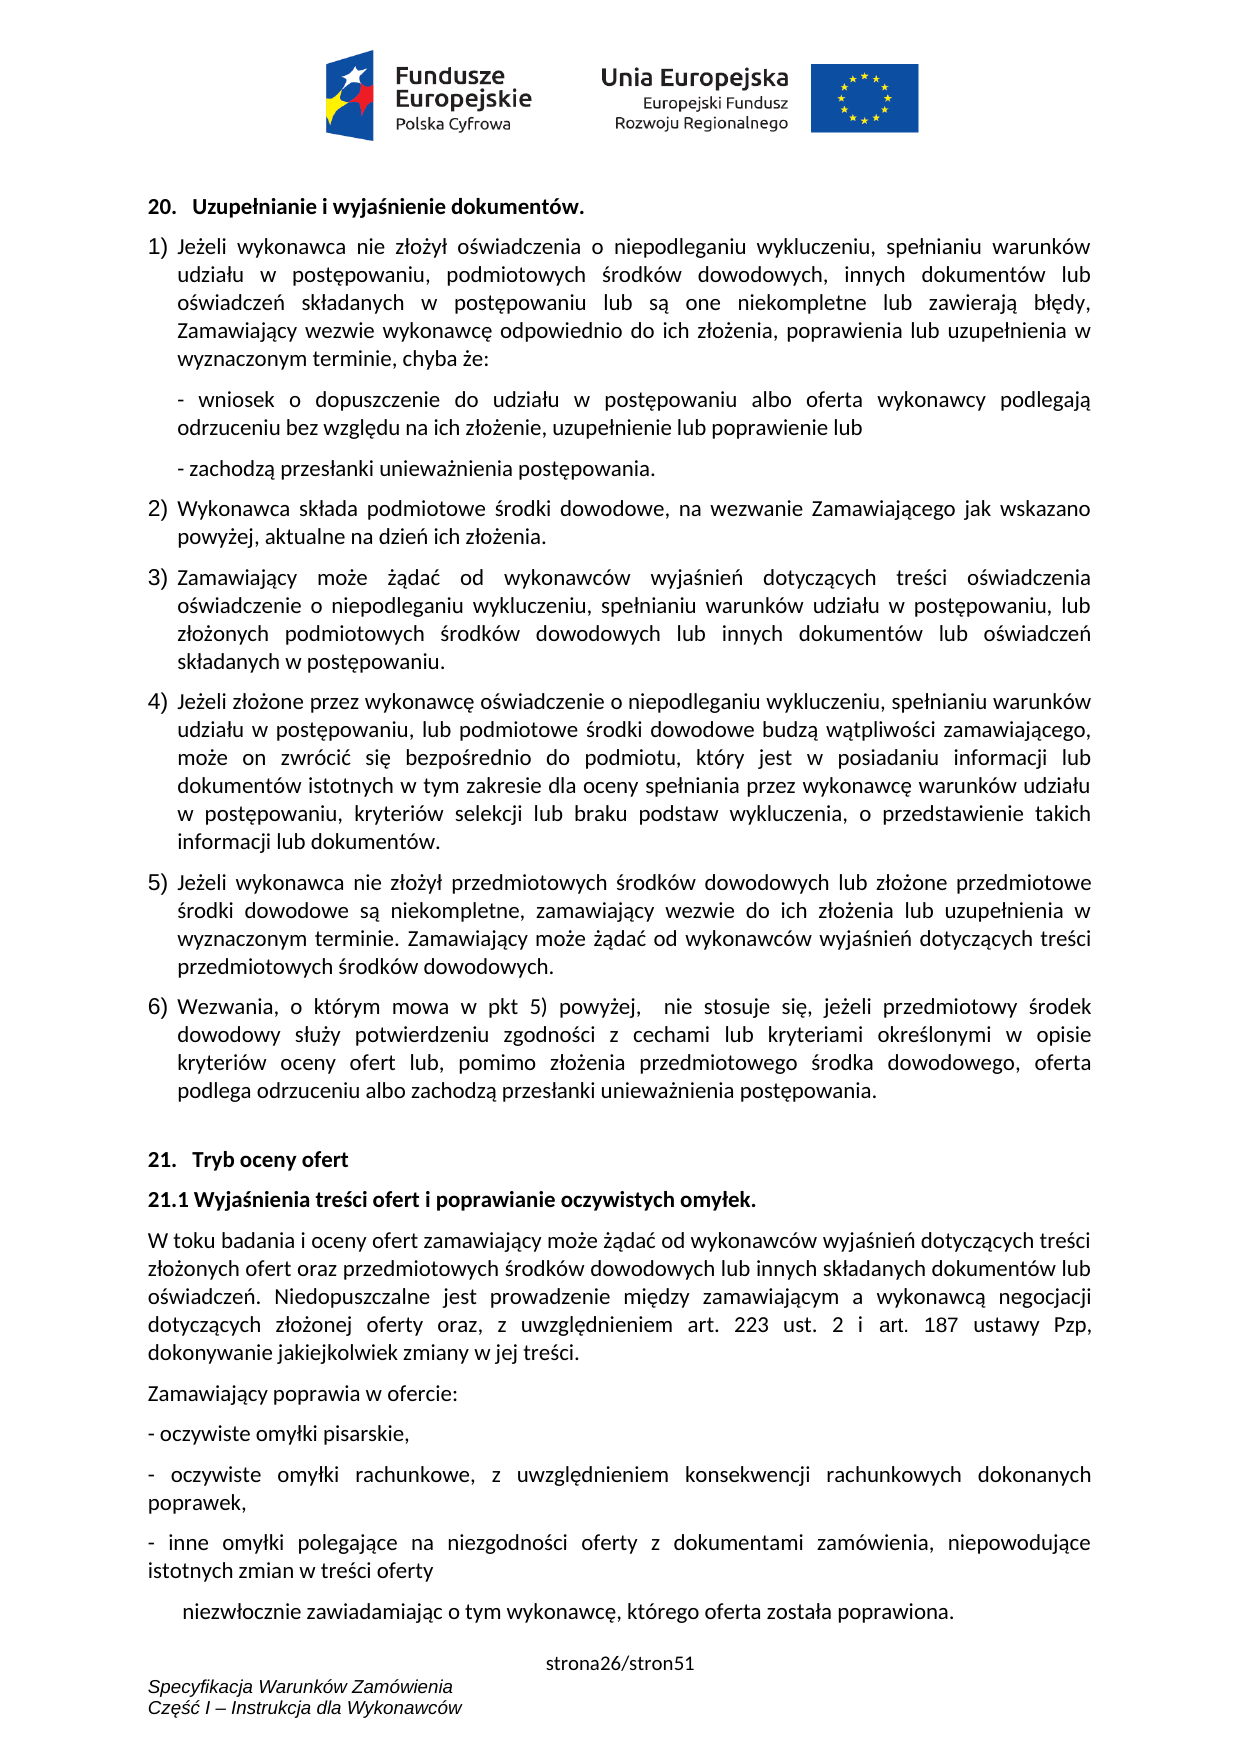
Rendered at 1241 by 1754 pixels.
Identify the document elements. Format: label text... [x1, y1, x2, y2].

list Wezwania, o którym mowa w pkt 5) powyżej, nie stosuje się, jeżeli przedmiotowy środek dowodowy służy potwierdzeniu zgodności z cechami lub kryteriami określonymi w opisie kryteriów oceny ofert lub, pomimo złożenia przedmiotowego środka dowodowego, oferta podlega odrzuceniu albo zachodzą przesłanki unieważnienia postępowania. [148, 992, 1093, 1104]
text Zamawiający poprawia w ofercie: [148, 1379, 1093, 1407]
text - wniosek o dopuszczenie do udziału w postępowaniu albo oferta wykonawcy podlegają odrzuceniu bez względu na ich złożenie, uzupełnienie lub poprawienie lub [177, 385, 1093, 441]
subtitle Uzupełnianie i wyjaśnienie dokumentów. [148, 192, 1093, 220]
text W toku badania i oceny ofert zamawiający może żądać od wykonawców wyjaśnień dotyczących treści złożonych ofert oraz przedmiotowych środków dowodowych lub innych składanych dokumentów lub oświadczeń. Niedopuszczalne jest prowadzenie między zamawiającym a wykonawcą negocjacji dotyczących złożonej oferty oraz, z uwzględnieniem art. 223 ust. 2 i art. 187 ustawy Pzp, dokonywanie jakiejkolwiek zmiany w jej treści. [148, 1226, 1093, 1366]
subtitle 21.1 Wyjaśnienia treści ofert i poprawianie oczywistych omyłek. [148, 1186, 1093, 1214]
picture [308, 9, 932, 168]
list Jeżeli wykonawca nie złożył oświadczenia o niepodleganiu wykluczeniu, spełnianiu warunków udziału w postępowaniu, podmiotowych środków dowodowych, innych dokumentów lub oświadczeń składanych w postępowaniu lub są one niekompletne lub zawierają błędy, Zamawiający wezwie wykonawcę odpowiednio do ich złożenia, poprawienia lub uzupełnienia w wyznaczonym terminie, chyba że: [148, 232, 1093, 373]
list Zamawiający może żądać od wykonawców wyjaśnień dotyczących treści oświadczenia oświadczenie o niepodleganiu wykluczeniu, spełnianiu warunków udziału w postępowaniu, lub złożonych podmiotowych środków dowodowych lub innych dokumentów lub oświadczeń składanych w postępowaniu. [148, 563, 1093, 675]
text - oczywiste omyłki pisarskie, [148, 1419, 1093, 1447]
text niezwłocznie zawiadamiając o tym wykonawcę, którego oferta została poprawiona. [177, 1597, 1093, 1625]
text - zachodzą przesłanki unieważnienia postępowania. [177, 454, 1093, 482]
text - oczywiste omyłki rachunkowe, z uwzględnieniem konsekwencji rachunkowych dokonanych poprawek, [148, 1460, 1093, 1516]
list Jeżeli wykonawca nie złożył przedmiotowych środków dowodowych lub złożone przedmiotowe środki dowodowe są niekompletne, zamawiający wezwie do ich złożenia lub uzupełnienia w wyznaczonym terminie. Zamawiający może żądać od wykonawców wyjaśnień dotyczących treści przedmiotowych środków dowodowych. [148, 868, 1093, 980]
list Jeżeli złożone przez wykonawcę oświadczenie o niepodleganiu wykluczeniu, spełnianiu warunków udziału w postępowaniu, lub podmiotowe środki dowodowe budzą wątpliwości zamawiającego, może on zwrócić się bezpośrednio do podmiotu, który jest w posiadaniu informacji lub dokumentów istotnych w tym zakresie dla oceny spełniania przez wykonawcę warunków udziału w postępowaniu, kryteriów selekcji lub braku podstaw wykluczenia, o przedstawienie takich informacji lub dokumentów. [148, 687, 1093, 855]
subtitle Tryb oceny ofert [148, 1145, 1093, 1173]
text - inne omyłki polegające na niezgodności oferty z dokumentami zamówienia, niepowodujące istotnych zmian w treści oferty [148, 1528, 1093, 1584]
list Wykonawca składa podmiotowe środki dowodowe, na wezwanie Zamawiającego jak wskazano powyżej, aktualne na dzień ich złożenia. [148, 494, 1093, 550]
